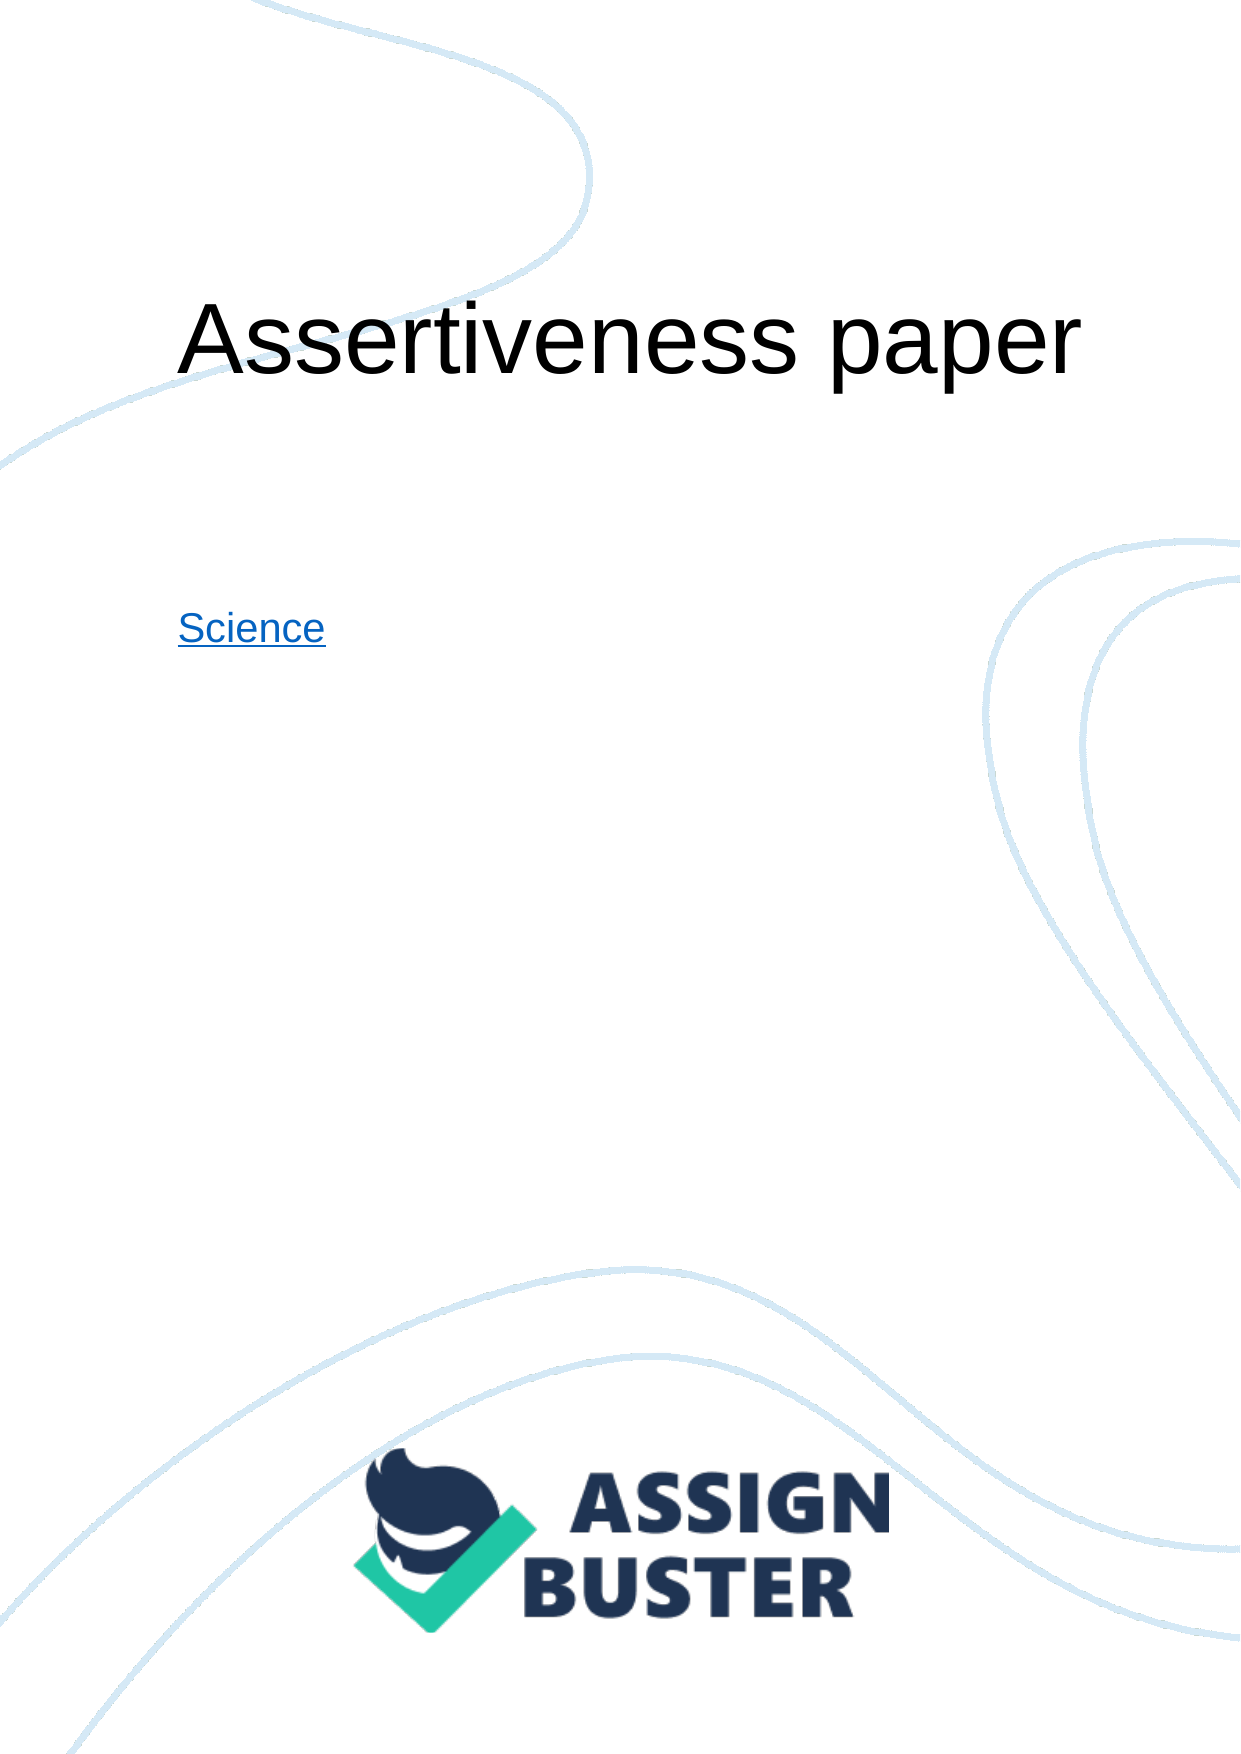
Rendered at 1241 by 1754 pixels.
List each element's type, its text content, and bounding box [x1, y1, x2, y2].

text Science [177, 604, 1152, 652]
picture [0, 0, 1241, 1754]
subtitle Assertiveness paper [177, 279, 1152, 394]
